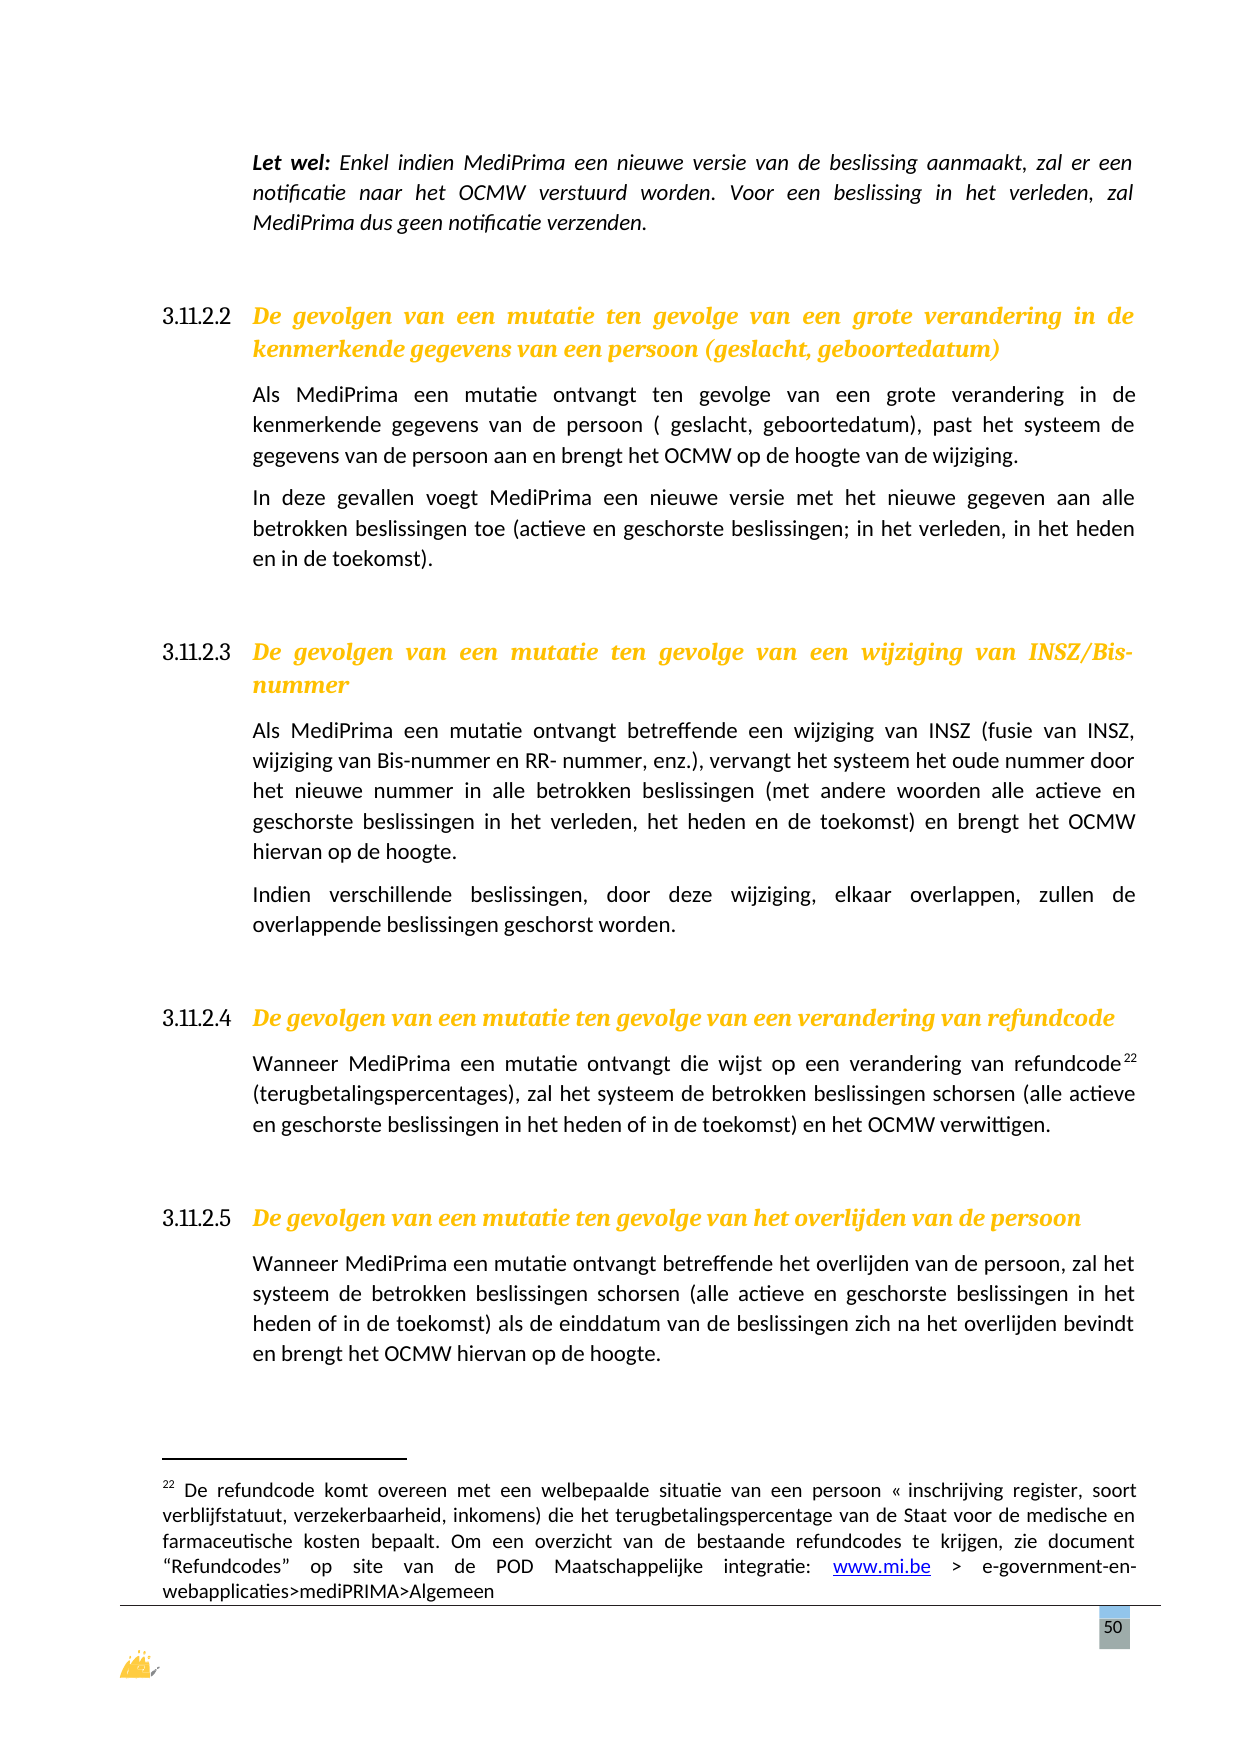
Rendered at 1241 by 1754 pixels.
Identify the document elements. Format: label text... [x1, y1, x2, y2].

text Als MediPrima een mutatie ontvangt betreffende een wijziging van INSZ (fusie van INSZ, wijziging van Bis-nummer en RR- nummer, enz.), vervangt het systeem het oude nummer door het nieuwe nummer in alle betrokken beslissingen (met andere woorden alle actieve en geschorste beslissingen in het verleden, het heden en de toekomst) en brengt het OCMW hiervan op de hoogte. [252, 716, 1137, 865]
text Wanneer MediPrima een mutatie ontvangt die wijst op een verandering van refundcode (terugbetalingspercentages), zal het systeem de betrokken beslissingen schorsen (alle actieve en geschorste beslissingen in het heden of in de toekomst) en het OCMW verwittigen. [252, 1049, 1137, 1138]
text Indien verschillende beslissingen, door deze wijziging, elkaar overlappen, zullen de overlappende beslissingen geschorst worden. [252, 880, 1137, 938]
text In deze gevallen voegt MediPrima een nieuwe versie met het nieuwe gegeven aan alle betrokken beslissingen toe (actieve en geschorste beslissingen; in het verleden, in het heden en in de toekomst). [252, 483, 1137, 572]
subtitle De gevolgen van een mutatie ten gevolge van het overlijden van de persoon [162, 1203, 1137, 1232]
subtitle De gevolgen van een mutatie ten gevolge van een wijziging van INSZ/Bis-nummer [162, 638, 1137, 699]
subtitle De gevolgen van een mutatie ten gevolge van een verandering van refundcode [162, 1004, 1137, 1032]
subtitle De gevolgen van een mutatie ten gevolge van een grote verandering in de kenmerkende gegevens van een persoon (geslacht, geboortedatum) [162, 302, 1137, 364]
text Wanneer MediPrima een mutatie ontvangt betreffende het overlijden van de persoon, zal het systeem de betrokken beslissingen schorsen (alle actieve en geschorste beslissingen in het heden of in de toekomst) als de einddatum van de beslissingen zich na het overlijden bevindt en brengt het OCMW hiervan op de hoogte. [252, 1249, 1137, 1368]
text Als MediPrima een mutatie ontvangt ten gevolge van een grote verandering in de kenmerkende gegevens van de persoon ( geslacht, geboortedatum), past het systeem de gegevens van de persoon aan en brengt het OCMW op de hoogte van de wijziging. [252, 380, 1137, 469]
text Let wel: Enkel indien MediPrima een nieuwe versie van de beslissing aanmaakt, zal er een notificatie naar het OCMW verstuurd worden. Voor een beslissing in het verleden, zal MediPrima dus geen notificatie verzenden. [252, 148, 1137, 236]
